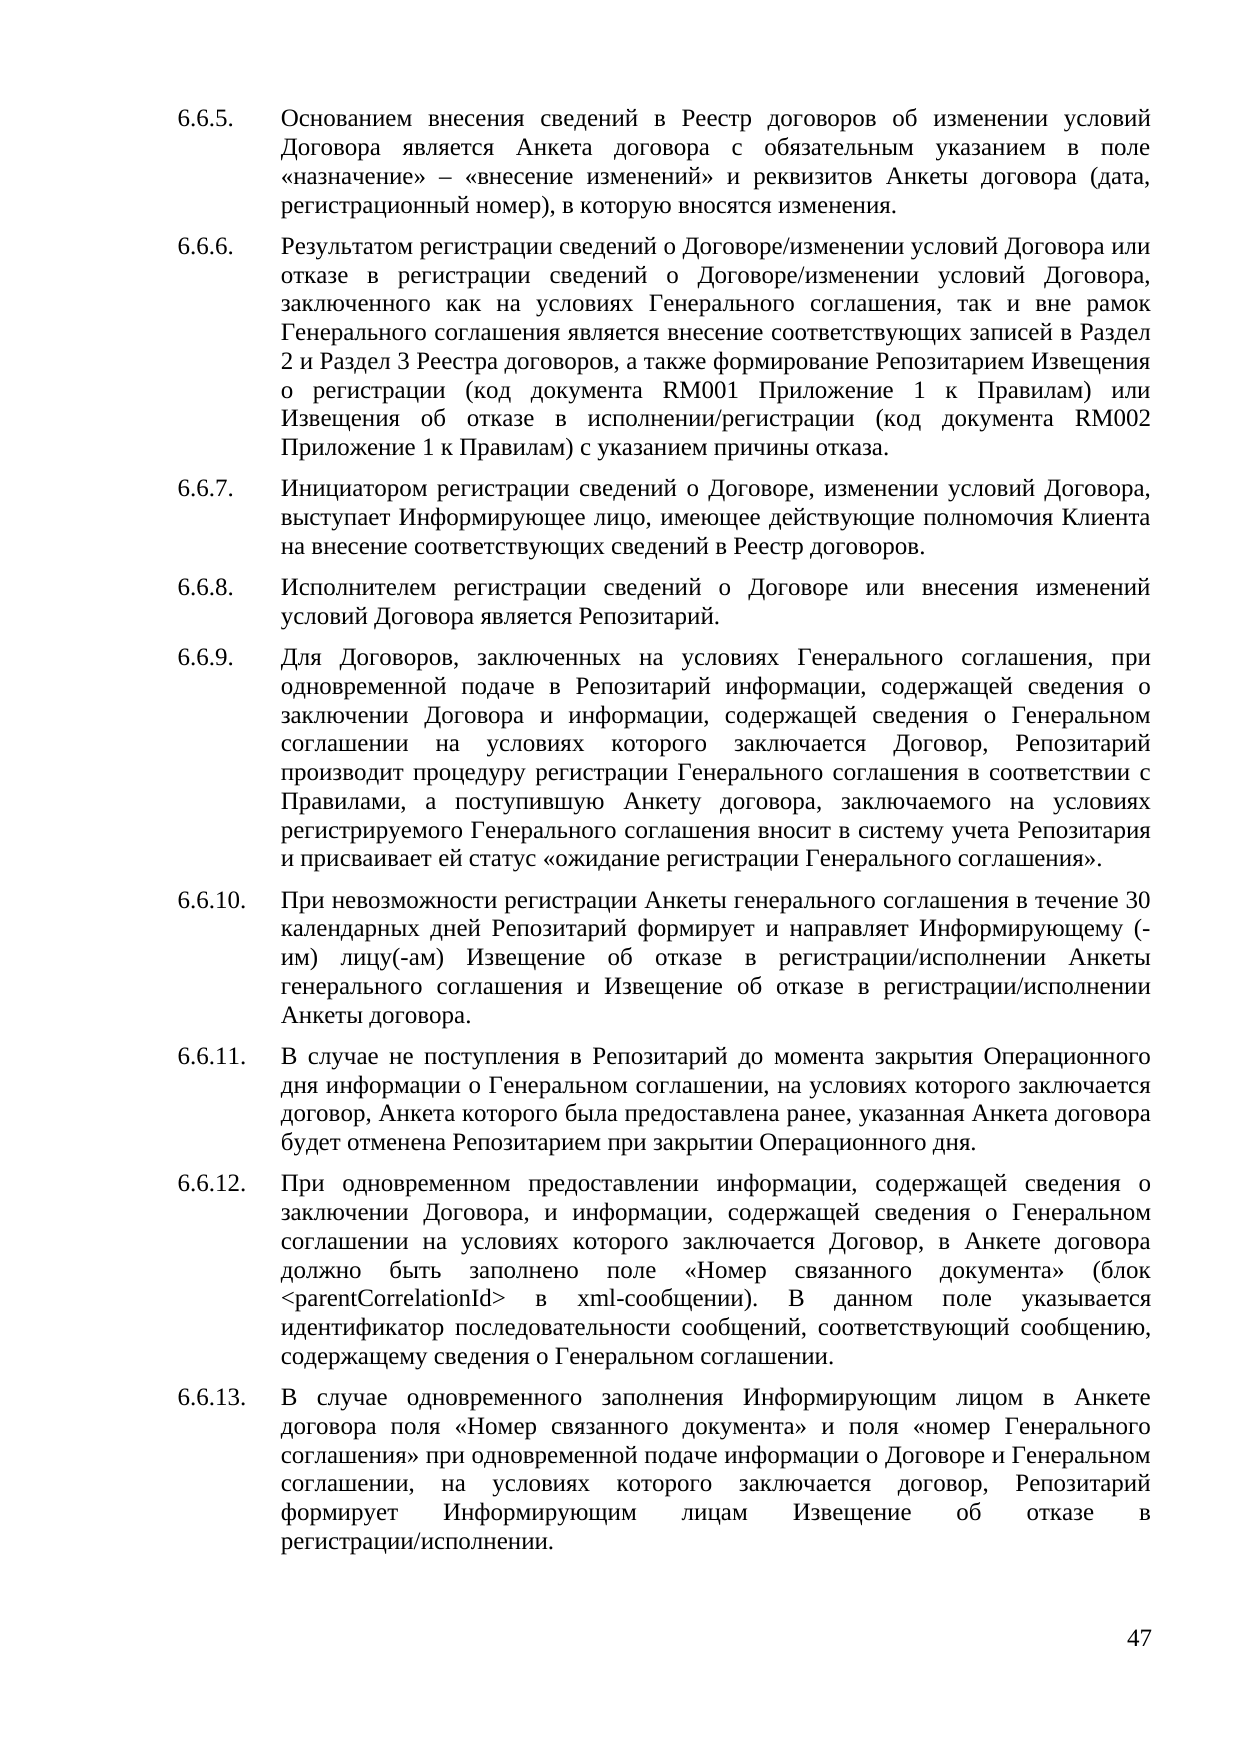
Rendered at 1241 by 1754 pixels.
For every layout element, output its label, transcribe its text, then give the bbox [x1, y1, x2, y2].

list В случае не поступления в Репозитарий до момента закрытия Операционного дня информации о Генеральном соглашении, на условиях которого заключается договор, Анкета которого была предоставлена ранее, указанная Анкета договора будет отменена Репозитарием при закрытии Операционного дня. [177, 1041, 1152, 1156]
list При одновременном предоставлении информации, содержащей сведения о заключении Договора, и информации, содержащей сведения о Генеральном соглашении на условиях которого заключается Договор, в Анкете договора должно быть заполнено поле «Номер связанного документа» (блок <parentCorrelationId> в xml-сообщении). В данном поле указывается идентификатор последовательности сообщений, соответствующий сообщению, содержащему сведения о Генеральном соглашении. [177, 1168, 1152, 1370]
list Исполнителем регистрации сведений о Договоре или внесения изменений условий Договора является Репозитарий. [177, 572, 1152, 630]
list Для Договоров, заключенных на условиях Генерального соглашения, при одновременной подаче в Репозитарий информации, содержащей сведения о заключении Договора и информации, содержащей сведения о Генеральном соглашении на условиях которого заключается Договор, Репозитарий производит процедуру регистрации Генерального соглашения в соответствии с Правилами, а поступившую Анкету договора, заключаемого на условиях регистрируемого Генерального соглашения вносит в систему учета Репозитария и присваивает ей статус «ожидание регистрации Генерального соглашения». [177, 642, 1152, 872]
list При невозможности регистрации Анкеты генерального соглашения в течение 30 календарных дней Репозитарий формирует и направляет Информирующему (-им) лицу(-ам) Извещение об отказе в регистрации/исполнении Анкеты генерального соглашения и Извещение об отказе в регистрации/исполнении Анкеты договора. [177, 885, 1152, 1028]
list В случае одновременного заполнения Информирующим лицом в Анкете договора поля «Номер связанного документа» и поля «номер Генерального соглашения» при одновременной подаче информации о Договоре и Генеральном соглашении, на условиях которого заключается договор, Репозитарий формирует Информирующим лицам Извещение об отказе в регистрации/исполнении. [177, 1382, 1152, 1555]
list Инициатором регистрации сведений о Договоре, изменении условий Договора, выступает Информирующее лицо, имеющее действующие полномочия Клиента на внесение соответствующих сведений в Реестр договоров. [177, 473, 1152, 560]
list Основанием внесения сведений в Реестр договоров об изменении условий Договора является Анкета договора с обязательным указанием в поле «назначение» – «внесение изменений» и реквизитов Анкеты договора (дата, регистрационный номер), в которую вносятся изменения. [177, 103, 1152, 218]
list Результатом регистрации сведений о Договоре/изменении условий Договора или отказе в регистрации сведений о Договоре/изменении условий Договора, заключенного как на условиях Генерального соглашения, так и вне рамок Генерального соглашения является внесение соответствующих записей в Раздел 2 и Раздел 3 Реестра договоров, а также формирование Репозитарием Извещения о регистрации (код документа RM001 Приложение 1 к Правилам) или Извещения об отказе в исполнении/регистрации (код документа RM002 Приложение 1 к Правилам) с указанием причины отказа. [177, 231, 1152, 461]
